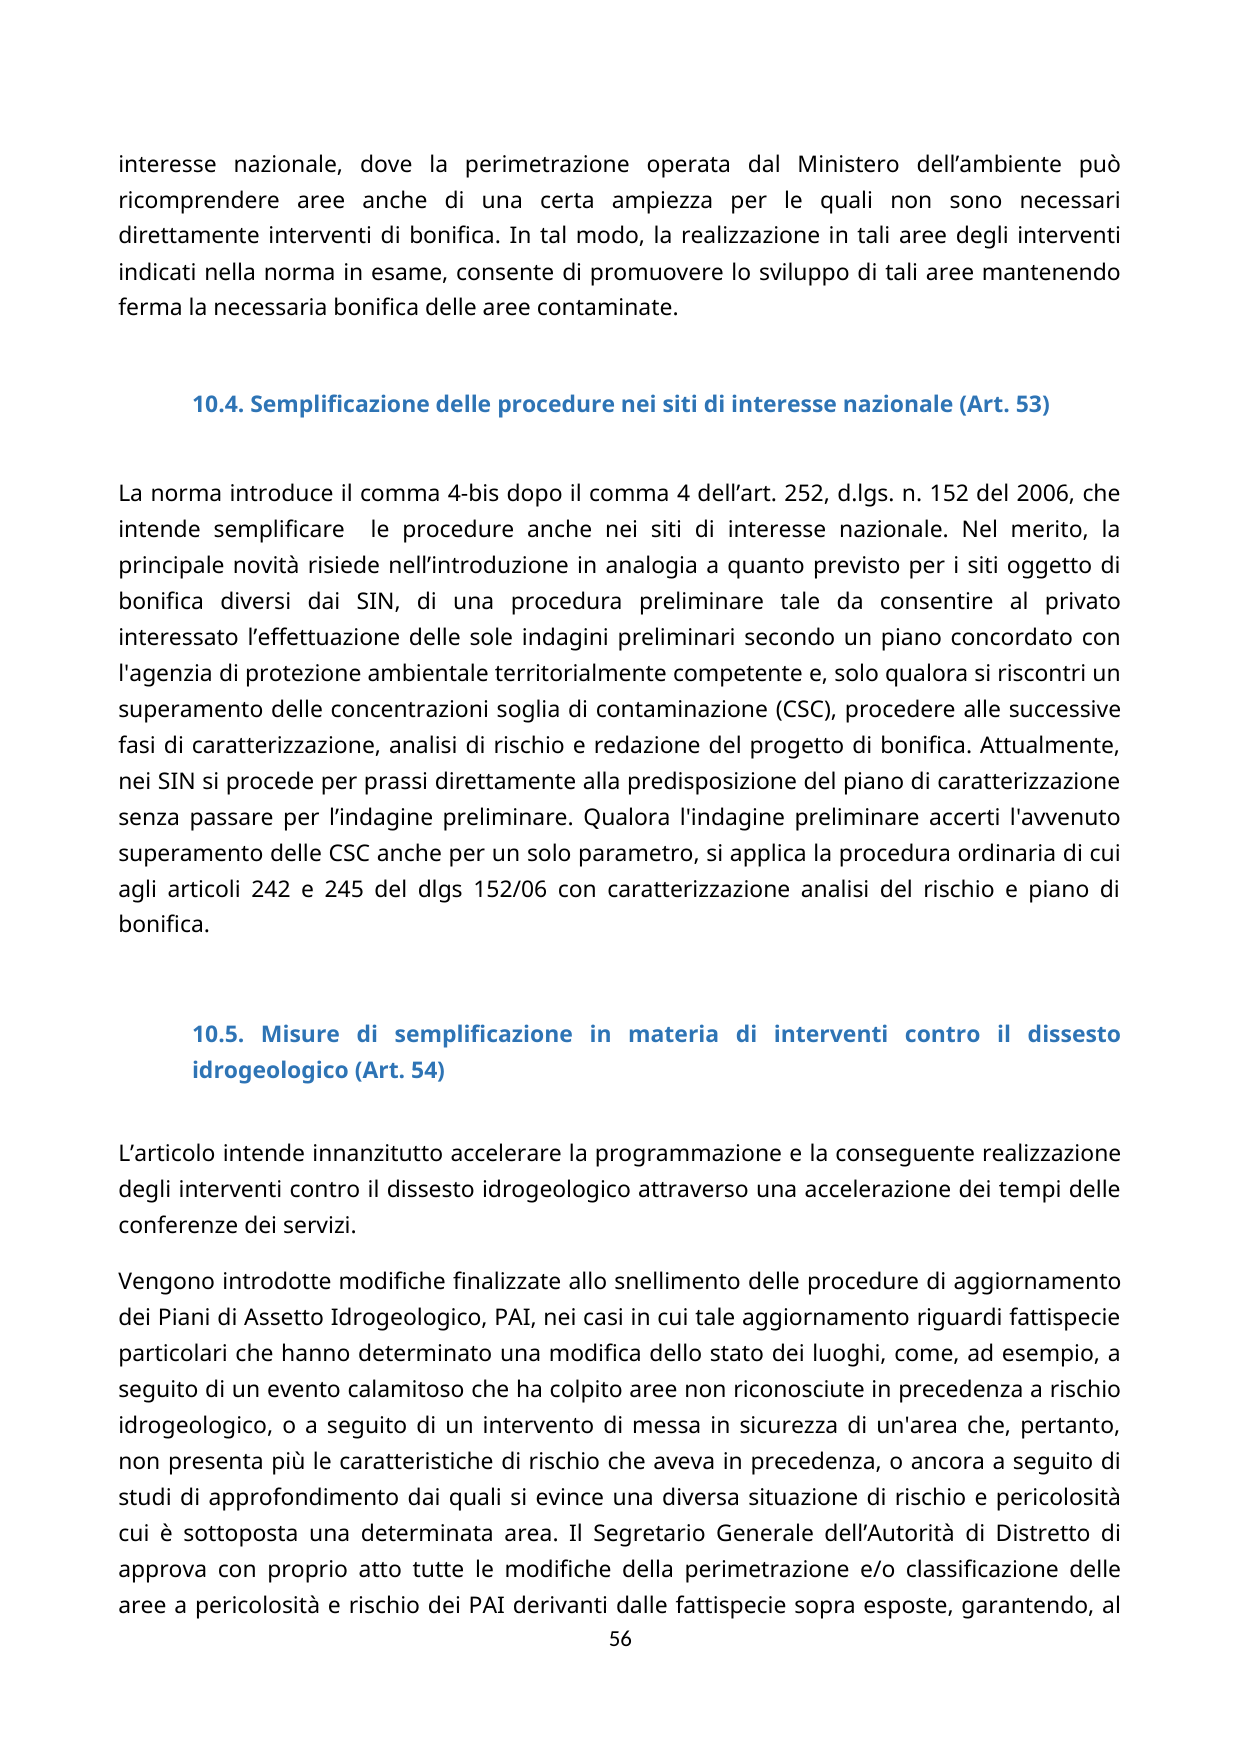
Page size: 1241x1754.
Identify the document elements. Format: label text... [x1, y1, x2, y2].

text La norma introduce il comma 4-bis dopo il comma 4 dell’art. 252, d.lgs. n. 152 del 2006, che intende semplificare le procedure anche nei siti di interesse nazionale. Nel merito, la principale novità risiede nell’introduzione in analogia a quanto previsto per i siti oggetto di bonifica diversi dai SIN, di una procedura preliminare tale da consentire al privato interessato l’effettuazione delle sole indagini preliminari secondo un piano concordato con l'agenzia di protezione ambientale territorialmente competente e, solo qualora si riscontri un superamento delle concentrazioni soglia di contaminazione (CSC), procedere alle successive fasi di caratterizzazione, analisi di rischio e redazione del progetto di bonifica. Attualmente, nei SIN si procede per prassi direttamente alla predisposizione del piano di caratterizzazione senza passare per l’indagine preliminare. Qualora l'indagine preliminare accerti l'avvenuto superamento delle CSC anche per un solo parametro, si applica la procedura ordinaria di cui agli articoli 242 e 245 del dlgs 152/06 con caratterizzazione analisi del rischio e piano di bonifica. [118, 477, 1122, 940]
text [118, 1265, 1122, 1620]
subtitle 10.5. Misure di semplificazione in materia di interventi contro il dissesto idrogeologico (Art. 54) [192, 1018, 1122, 1085]
subtitle 10.4. Semplificazione delle procedure nei siti di interesse nazionale (Art. 53) [118, 388, 1122, 419]
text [118, 148, 1122, 323]
text L’articolo intende innanzitutto accelerare la programmazione e la conseguente realizzazione degli interventi contro il dissesto idrogeologico attraverso una accelerazione dei tempi delle conferenze dei servizi. [118, 1137, 1122, 1240]
